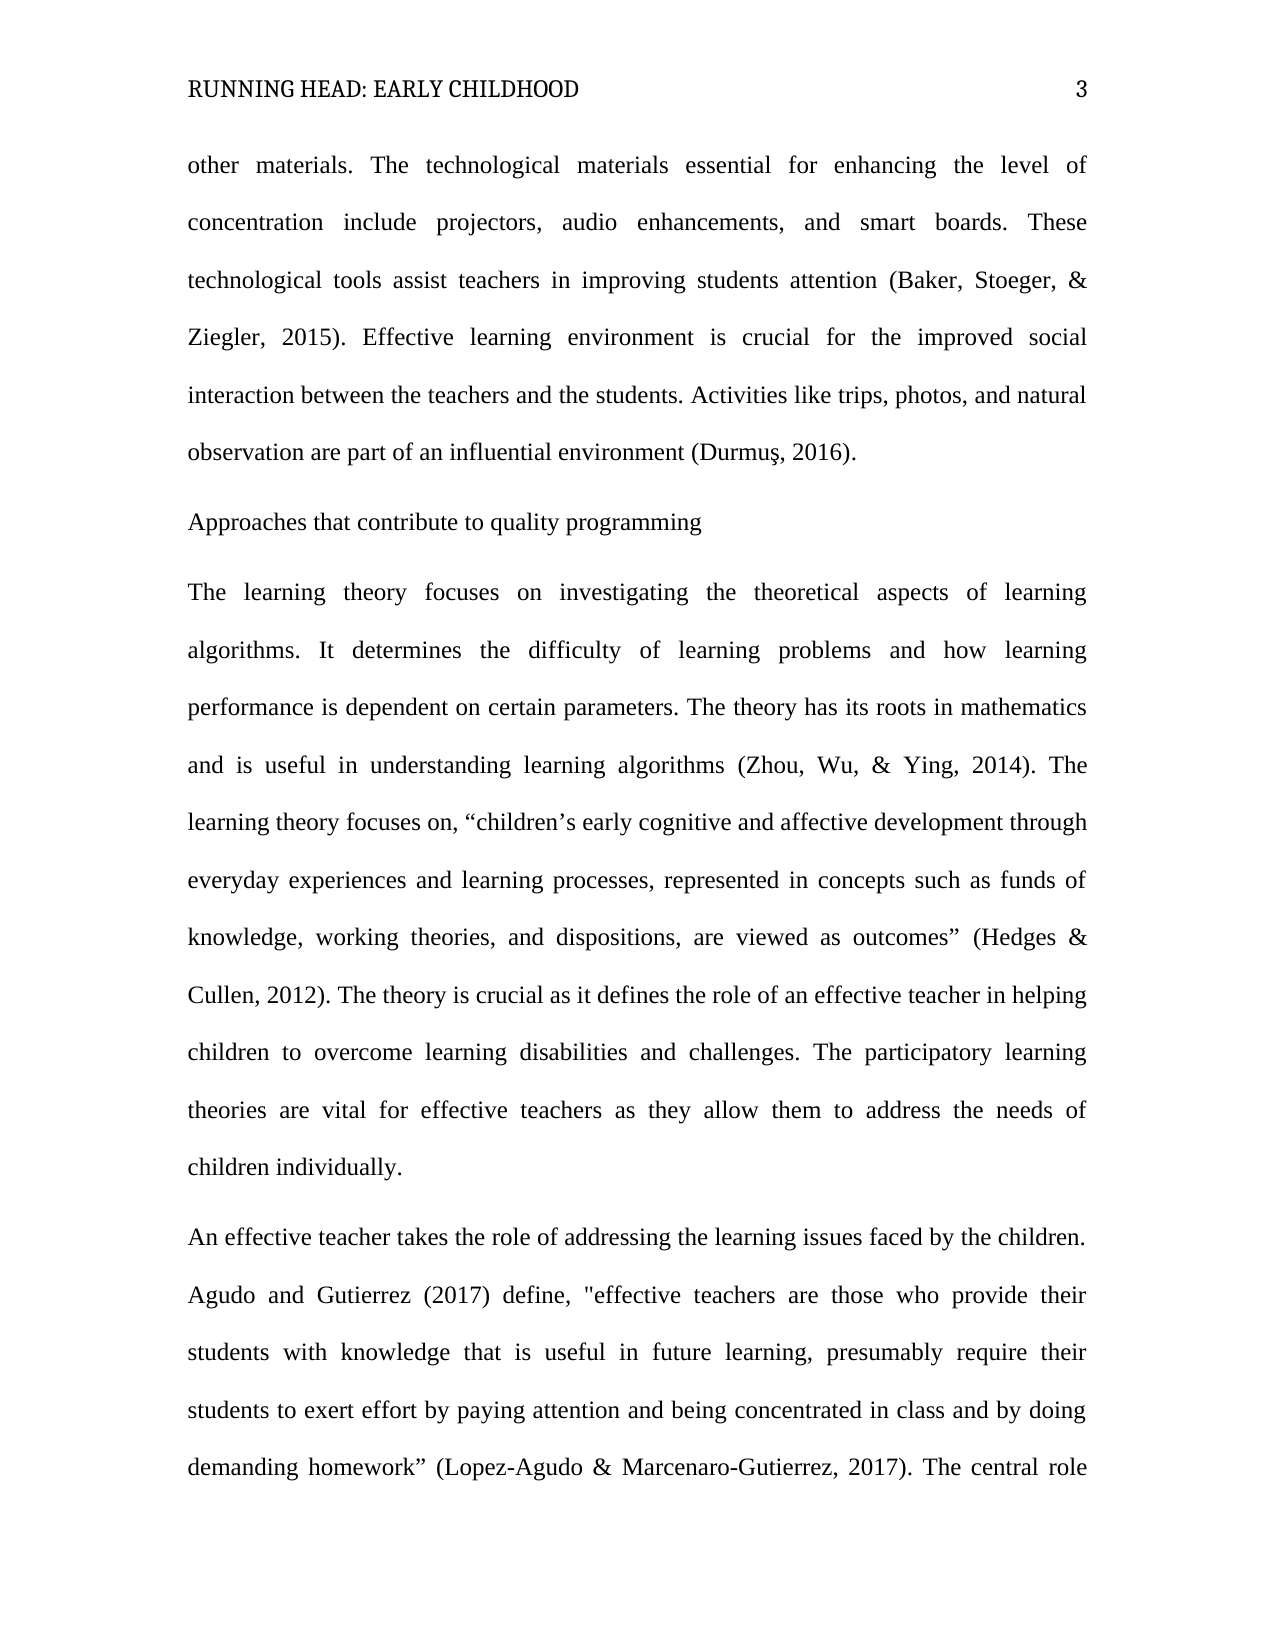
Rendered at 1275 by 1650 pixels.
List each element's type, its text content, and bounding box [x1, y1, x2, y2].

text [187, 150, 1087, 466]
text The learning theory focuses on investigating the theoretical aspects of learning algorithms. It determines the difficulty of learning problems and how learning performance is dependent on certain parameters. The theory has its roots in mathematics and is useful in understanding learning algorithms . The learning theory focuses on, “children’s early cognitive and affective development through everyday experiences and learning processes, represented in concepts such as funds of knowledge, working theories, and dispositions, are viewed as outcomes” . The theory is crucial as it defines the role of an effective teacher in helping children to overcome learning disabilities and challenges. The participatory learning theories are vital for effective teachers as they allow them to address the needs of children individually. [187, 577, 1087, 1181]
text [187, 1222, 1087, 1481]
text Approaches that contribute to quality programming [187, 507, 1087, 536]
